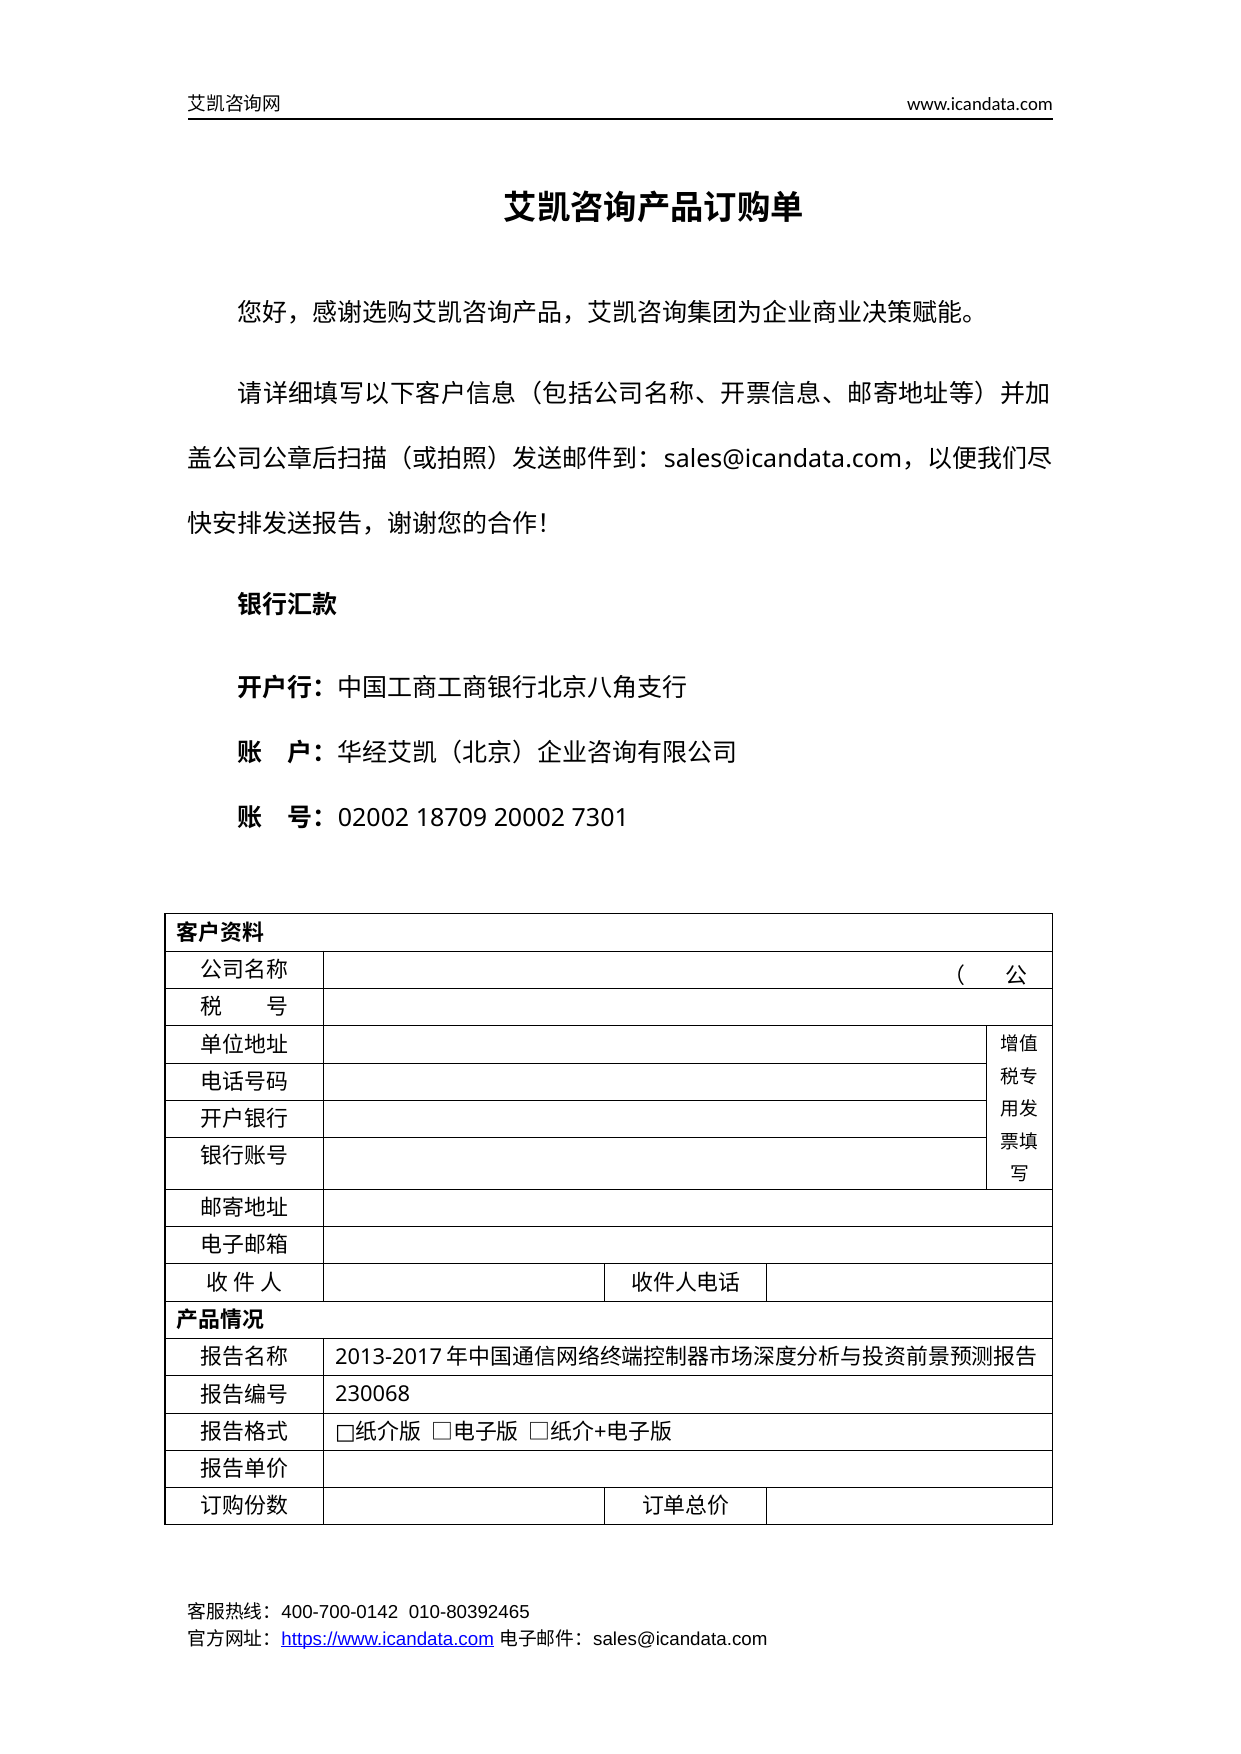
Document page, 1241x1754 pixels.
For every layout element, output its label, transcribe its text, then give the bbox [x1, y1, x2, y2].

table_cell 邮寄地址 [166, 1190, 323, 1226]
table_cell 单位地址 [166, 1026, 323, 1062]
table_cell [324, 1101, 986, 1137]
table_cell 收 件 人 [166, 1264, 323, 1301]
table_cell [324, 1138, 986, 1189]
table_cell 电话号码 [166, 1064, 323, 1100]
table_cell [324, 989, 1052, 1025]
table_cell 银行账号 [166, 1138, 323, 1189]
table_cell [767, 1264, 1052, 1301]
text 开户行：中国工商工商银行北京八角支行 [187, 653, 1053, 718]
table_cell 公司名称 [166, 952, 323, 988]
table_cell 开户银行 [166, 1101, 323, 1137]
text 账 户：华经艾凯（北京）企业咨询有限公司 [187, 718, 1053, 783]
text 艾凯咨询产品订购单 [187, 172, 1053, 237]
table_cell [324, 1451, 1052, 1487]
table_cell 产品情况 [166, 1302, 1052, 1338]
table_cell [324, 1026, 986, 1062]
text 银行汇款 [187, 570, 1053, 635]
table_cell 报告名称 [166, 1339, 323, 1375]
table_cell 增值税专用发票填写 [987, 1026, 1052, 1189]
table_cell 订购份数 [166, 1488, 323, 1524]
table_cell 报告编号 [166, 1376, 323, 1412]
table_cell □纸介版 □电子版 □纸介+电子版 [324, 1414, 1052, 1450]
table_cell [767, 1488, 1052, 1524]
table_cell [324, 1488, 604, 1524]
table_cell [324, 1227, 1052, 1263]
table_cell 2013-2017年中国通信网络终端控制器市场深度分析与投资前景预测报告 [324, 1339, 1052, 1375]
text 您好，感谢选购艾凯咨询产品，艾凯咨询集团为企业商业决策赋能。 [187, 278, 1053, 343]
table_cell 税 号 [166, 989, 323, 1025]
text 请详细填写以下客户信息（包括公司名称、开票信息、邮寄地址等）并加盖公司公章后扫描（或拍照）发送邮件到：sales@icandata.com，以便我们尽快安排发送报告，谢谢您的合作！ [187, 359, 1053, 554]
table_cell 报告格式 [166, 1414, 323, 1450]
table_cell 报告单价 [166, 1451, 323, 1487]
table_cell 电子邮箱 [166, 1227, 323, 1263]
table_cell [324, 1264, 604, 1301]
table_cell 订单总价 [605, 1488, 766, 1524]
table_cell 230068 [324, 1376, 1052, 1412]
text 账 号：02002 18709 20002 7301 [187, 783, 1053, 848]
table_header 客户资料 [166, 914, 1052, 951]
table_cell [324, 1190, 1052, 1226]
table_cell [324, 952, 1052, 988]
table_cell 收件人电话 [605, 1264, 766, 1301]
table_cell [324, 1064, 986, 1100]
